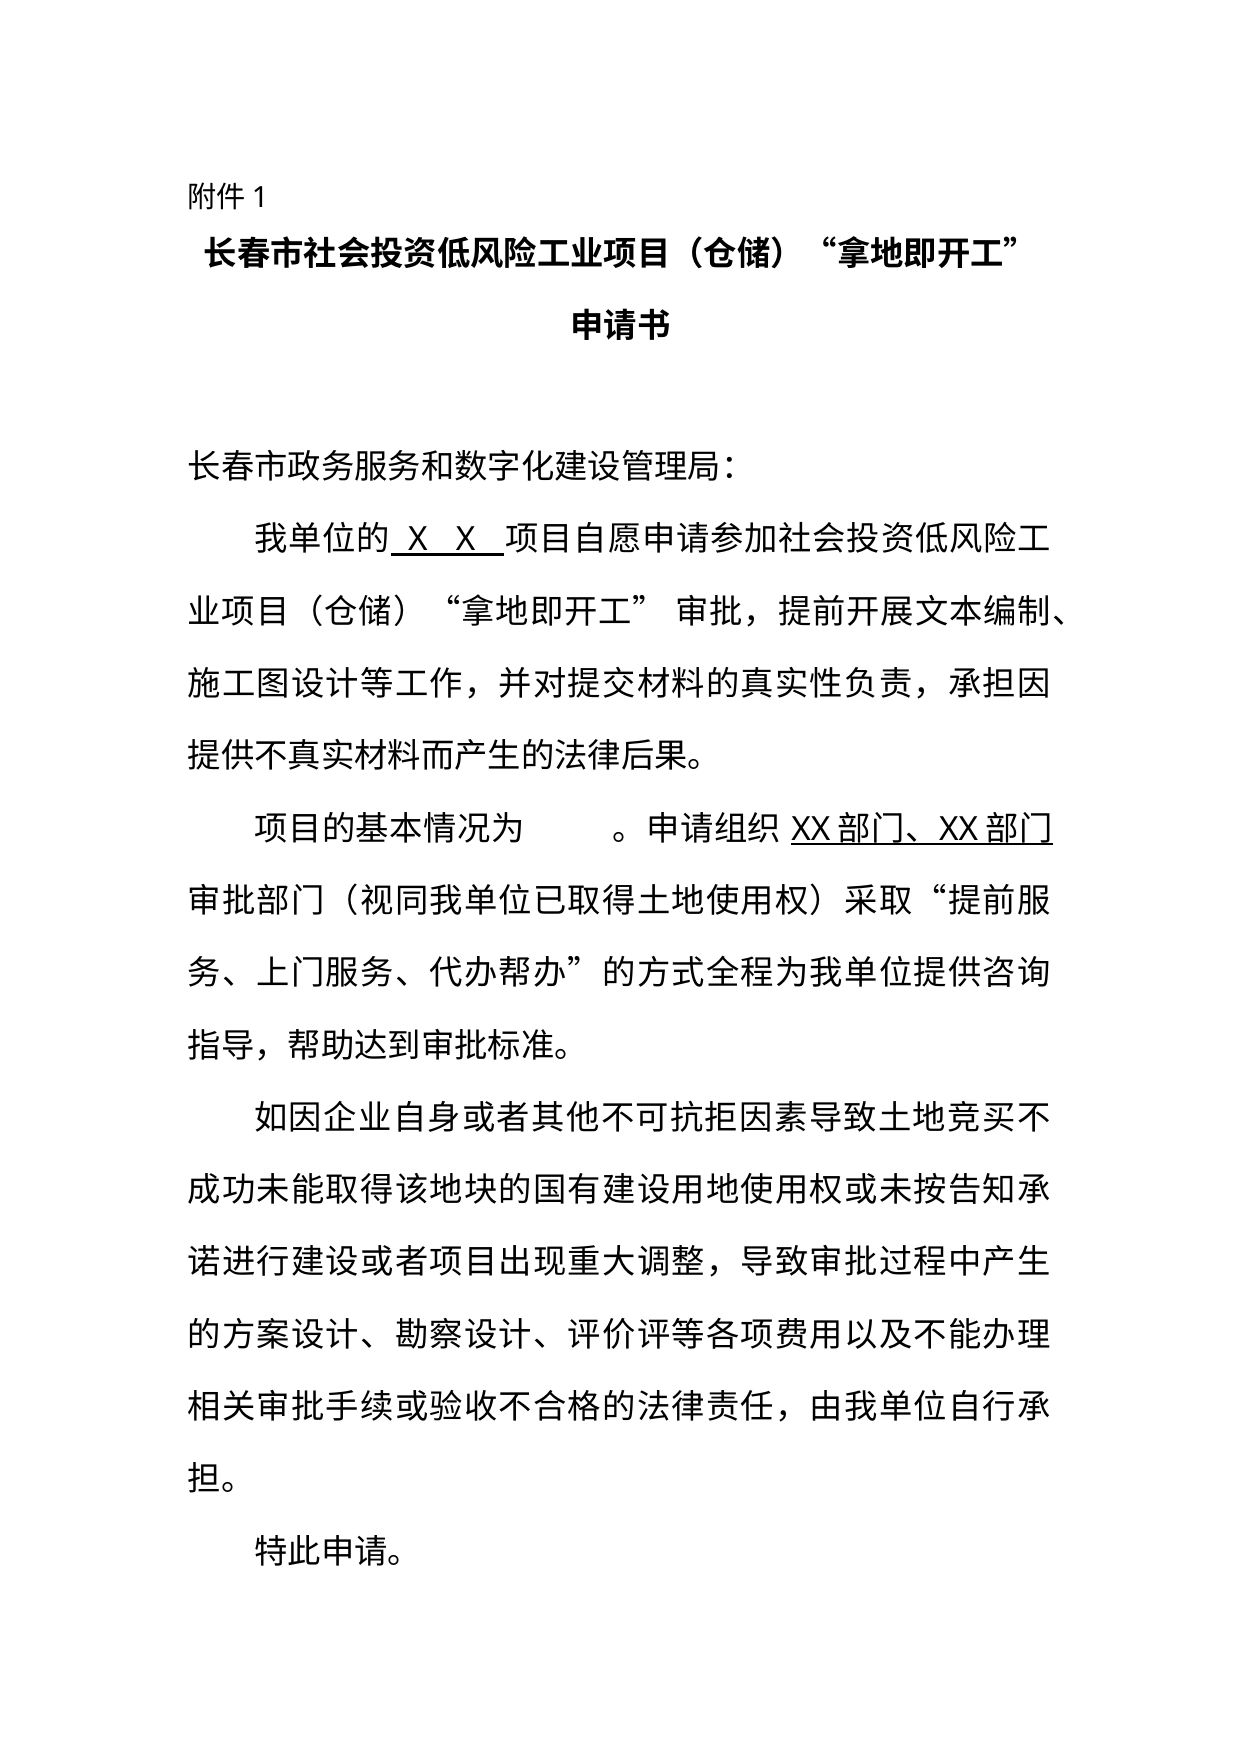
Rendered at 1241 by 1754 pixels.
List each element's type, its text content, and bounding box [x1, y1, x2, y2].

text 长春市社会投资低风险工业项目（仓储）“拿地即开工”申请书 [187, 227, 1053, 347]
text 如因企业自身或者其他不可抗拒因素导致土地竞买不成功未能取得该地块的国有建设用地使用权或未按告知承诺进行建设或者项目出现重大调整，导致审批过程中产生的方案设计、勘察设计、评价评等各项费用以及不能办理相关审批手续或验收不合格的法律责任，由我单位自行承担。 [187, 1091, 1053, 1500]
text 特此申请。 [187, 1524, 1053, 1573]
text 长春市政务服务和数字化建设管理局： [187, 440, 1053, 488]
text 附件1 [187, 162, 1053, 227]
text 我单位的 X X 项目自愿申请参加社会投资低风险工业项目（仓储）“拿地即开工” 审批，提前开展文本编制、施工图设计等工作，并对提交材料的真实性负责，承担因提供不真实材料而产生的法律后果。 [187, 512, 1053, 777]
text 项目的基本情况为 。申请组织XX部门、XX部门审批部门（视同我单位已取得土地使用权）采取“提前服务、上门服务、代办帮办”的方式全程为我单位提供咨询指导，帮助达到审批标准。 [187, 801, 1053, 1067]
